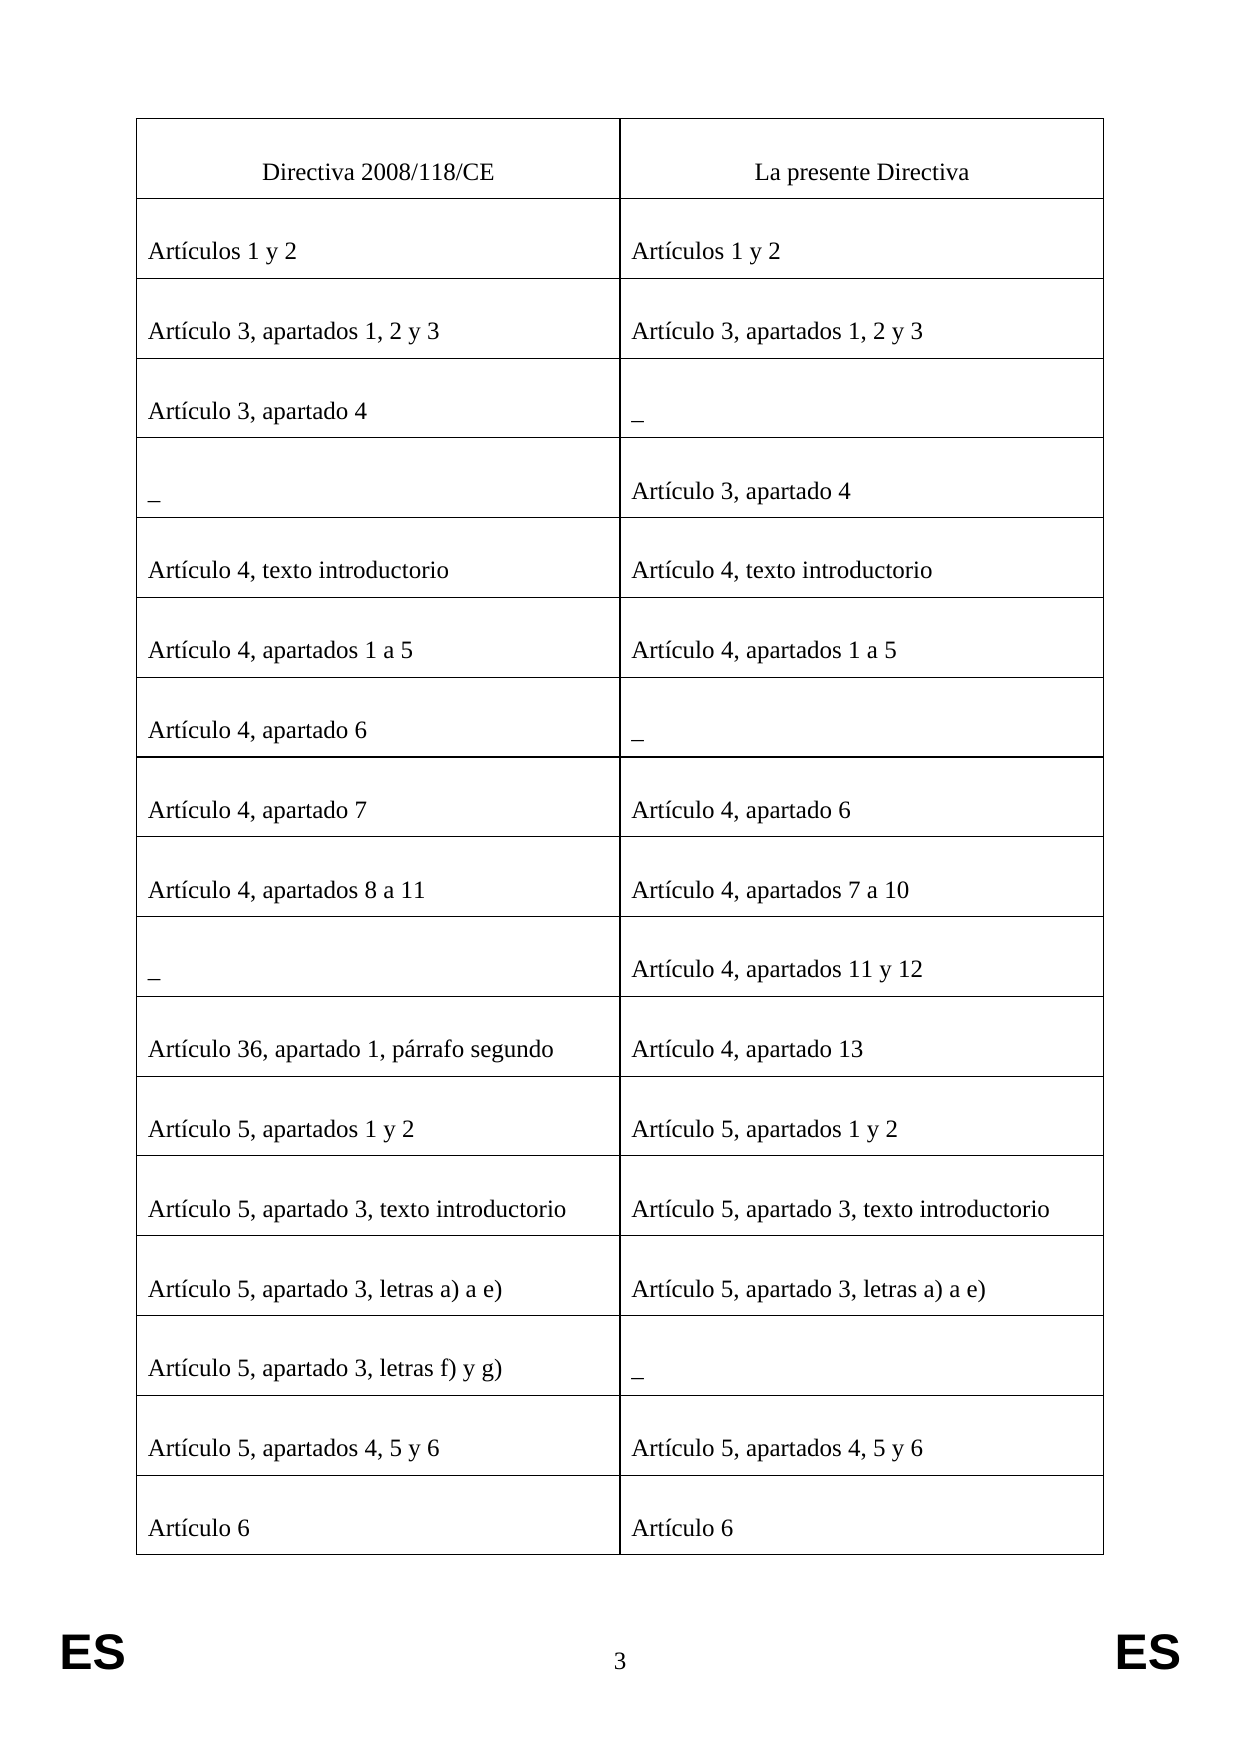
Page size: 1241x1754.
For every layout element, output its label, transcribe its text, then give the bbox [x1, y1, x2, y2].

table_cell Artículo 4, apartados 8 a 11 [137, 837, 619, 916]
table_cell Artículo 5, apartados 4, 5 y 6 [137, 1396, 619, 1474]
table_cell Artículo 3, apartados 1, 2 y 3 [621, 279, 1103, 357]
table_cell Artículo 5, apartado 3, letras f) y g) [137, 1316, 619, 1395]
table_header La presente Directiva [621, 119, 1103, 198]
table_cell Artículo 3, apartados 1, 2 y 3 [137, 279, 619, 357]
table_cell Artículo 3, apartado 4 [621, 438, 1103, 517]
table_cell _ [137, 438, 619, 517]
table_cell _ [137, 917, 619, 996]
table_cell Artículo 4, texto introductorio [621, 518, 1103, 597]
table_cell Artículo 4, apartados 7 a 10 [621, 837, 1103, 916]
table_cell Artículo 5, apartado 3, letras a) a e) [621, 1236, 1103, 1315]
table_cell _ [621, 359, 1103, 437]
table_cell Artículo 4, apartados 11 y 12 [621, 917, 1103, 996]
table_cell Artículo 5, apartado 3, texto introductorio [621, 1156, 1103, 1235]
table_cell Artículo 6 [621, 1476, 1103, 1554]
table_cell Artículo 5, apartado 3, texto introductorio [137, 1156, 619, 1235]
table_cell Artículo 4, apartados 1 a 5 [621, 598, 1103, 677]
table_cell Artículo 4, apartado 6 [137, 678, 619, 756]
table_cell _ [621, 1316, 1103, 1395]
table_cell Artículo 3, apartado 4 [137, 359, 619, 437]
table_header Directiva 2008/118/CE [137, 119, 619, 198]
table_cell Artículo 5, apartados 1 y 2 [137, 1077, 619, 1155]
table_cell Artículo 4, apartado 7 [137, 758, 619, 836]
table_cell Artículo 4, apartado 6 [621, 758, 1103, 836]
table_cell Artículo 36, apartado 1, párrafo segundo [137, 997, 619, 1076]
table_cell Artículo 5, apartados 1 y 2 [621, 1077, 1103, 1155]
table_cell Artículo 5, apartado 3, letras a) a e) [137, 1236, 619, 1315]
table_cell Artículo 6 [137, 1476, 619, 1554]
table_cell Artículo 4, apartado 13 [621, 997, 1103, 1076]
table_cell Artículo 5, apartados 4, 5 y 6 [621, 1396, 1103, 1474]
table_cell _ [621, 678, 1103, 756]
table_cell Artículo 4, texto introductorio [137, 518, 619, 597]
table_cell Artículos 1 y 2 [621, 199, 1103, 278]
table_cell Artículo 4, apartados 1 a 5 [137, 598, 619, 677]
table_cell Artículos 1 y 2 [137, 199, 619, 278]
